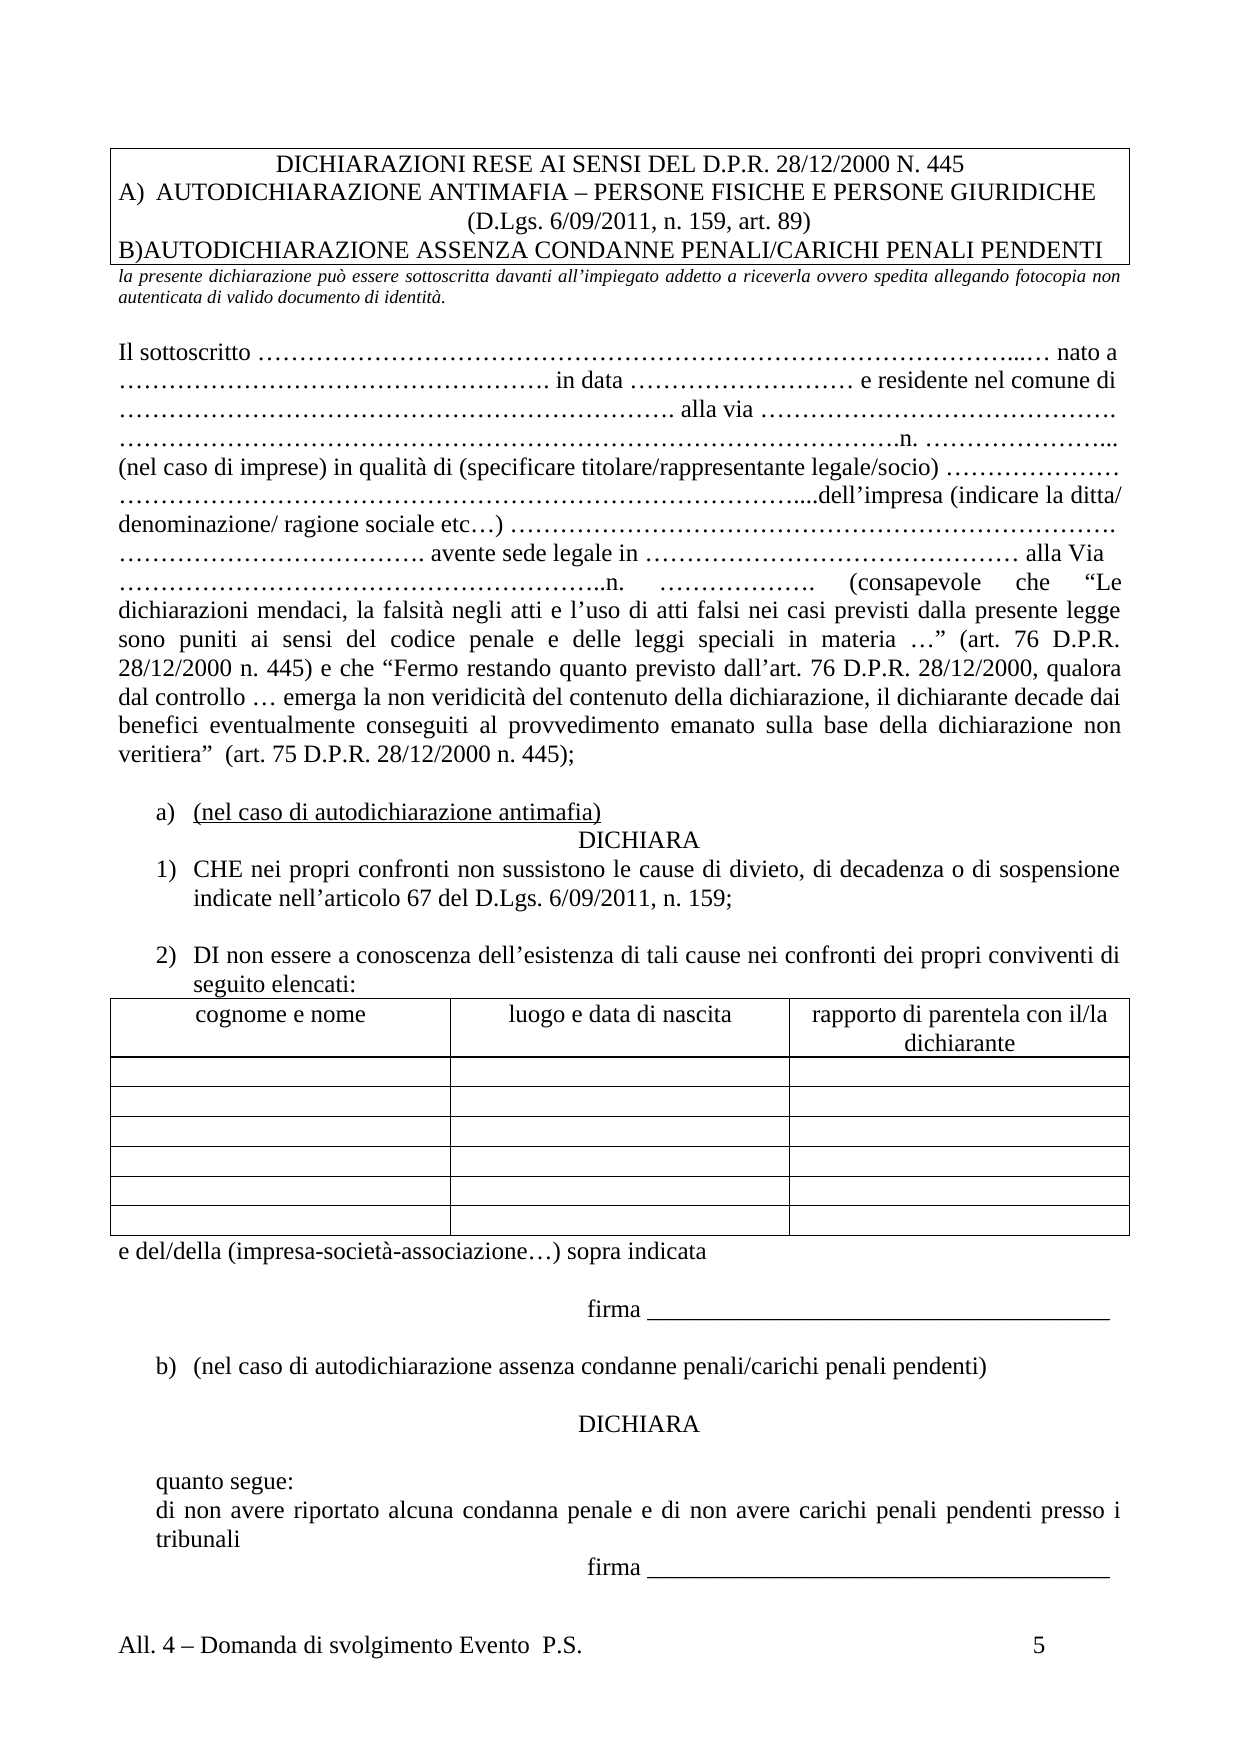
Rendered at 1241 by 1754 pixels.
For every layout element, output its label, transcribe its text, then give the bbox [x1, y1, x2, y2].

table_cell [451, 1117, 789, 1146]
text firma _____________________________________ [118, 1294, 1122, 1322]
text di non avere riportato alcuna condanna penale e di non avere carichi penali pendenti presso i tribunali [156, 1495, 1122, 1552]
text …………………………………………………..n. ………………. (consapevole che “Le dichiarazioni mendaci, la falsità negli atti e l’uso di atti falsi nei casi previsti dalla presente legge sono puniti ai sensi del codice penale e delle leggi speciali in materia …” (art. 76 D.P.R. 28/12/2000 n. 445) e che “Fermo restando quanto previsto dall’art. 76 D.P.R. 28/12/2000, qualora dal controllo … emerga la non veridicità del contenuto della dichiarazione, il dichiarante decade dai benefici eventualmente conseguiti al provvedimento emanato sulla base della dichiarazione non veritiera” (art. 75 D.P.R. 28/12/2000 n. 445); [118, 567, 1122, 768]
text quanto segue: [156, 1466, 1122, 1495]
table_cell [451, 1147, 789, 1176]
table_cell [790, 1117, 1129, 1146]
table_cell [111, 1117, 450, 1146]
table_cell [451, 1177, 789, 1205]
text DICHIARA [156, 1409, 1122, 1437]
text Il sottoscritto ………………………………………………………………………………...… nato a [118, 337, 1122, 365]
text …………………………………………………………. alla via ……………………………………. [118, 394, 1122, 423]
text ………………………………………………………………………....dell’impresa (indicare la ditta/ denominazione/ ragione sociale etc…) ………………………………………………………………. [118, 480, 1122, 538]
table_header cognome e nome [111, 999, 450, 1056]
table_cell [790, 1058, 1129, 1086]
text firma _____________________________________ [156, 1552, 1122, 1581]
table_cell [111, 1147, 450, 1176]
text DICHIARA [156, 825, 1122, 854]
text (nel caso di imprese) in qualità di (specificare titolare/rappresentante legale/socio) ………………… [118, 452, 1122, 480]
text e del/della (impresa-società-associazione…) sopra indicata [118, 1236, 1122, 1265]
table_header rapporto di parentela con il/la dichiarante [790, 999, 1129, 1056]
text ………………………………………………………………………………….n. …………………... [118, 423, 1122, 452]
table_cell [790, 1177, 1129, 1205]
table_cell [790, 1087, 1129, 1116]
text ……………………………………………. in data ……………………… e residente nel comune di [118, 365, 1122, 394]
list DI non essere a conoscenza dell’esistenza di tali cause nei confronti dei propri conviventi di seguito elencati: [156, 940, 1122, 998]
table_cell [451, 1058, 789, 1086]
table_cell [111, 1058, 450, 1086]
text ………………………………. avente sede legale in ……………………………………… alla Via [118, 538, 1122, 567]
list (nel caso di autodichiarazione assenza condanne penali/carichi penali pendenti) [156, 1351, 1122, 1380]
table_cell [111, 1206, 450, 1235]
text la presente dichiarazione può essere sottoscritta davanti all’impiegato addetto a riceverla ovvero spedita allegando fotocopia non autenticata di valido documento di identità. [118, 265, 1122, 308]
table_cell [790, 1206, 1129, 1235]
list CHE nei propri confronti non sussistono le cause di divieto, di decadenza o di sospensione indicate nell’articolo 67 del D.Lgs. 6/09/2011, n. 159; [156, 854, 1122, 912]
table_cell [451, 1206, 789, 1235]
table_header luogo e data di nascita [451, 999, 789, 1056]
table_cell [790, 1147, 1129, 1176]
table_cell [111, 1177, 450, 1205]
list (nel caso di autodichiarazione antimafia) [156, 797, 1122, 825]
table_cell [451, 1087, 789, 1116]
table_cell [111, 1087, 450, 1116]
table_header DICHIARAZIONI RESE AI SENSI DEL D.P.R. 28/12/2000 N. 445 AUTODICHIARAZIONE ANTIMAFIA – PERSONE FISICHE E PERSONE GIURIDICHE (D.Lgs. 6/09/2011, n. 159, art. 89) B)AUTODICHIARAZIONE ASSENZA CONDANNE PENALI/CARICHI PENALI PENDENTI [111, 149, 1129, 264]
